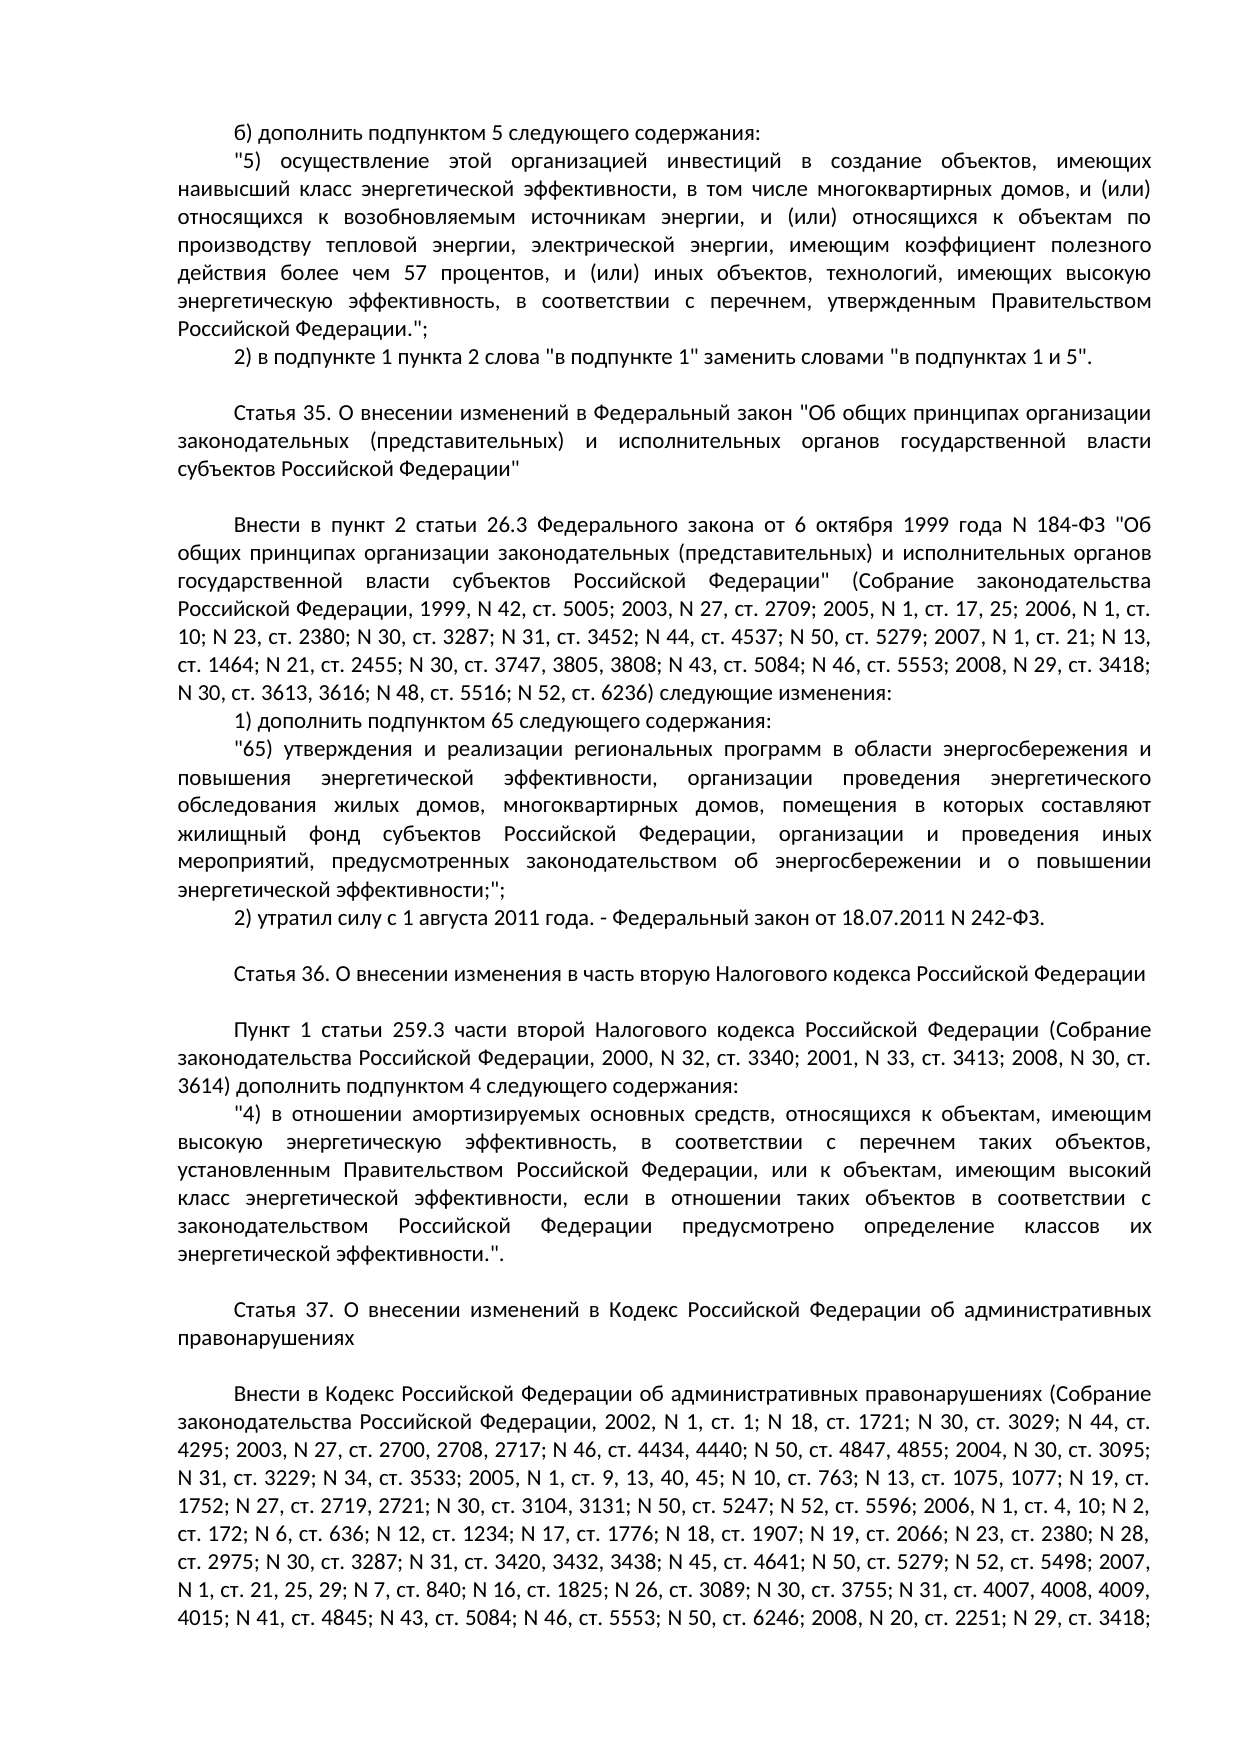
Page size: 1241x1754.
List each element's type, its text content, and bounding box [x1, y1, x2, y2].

text Статья 37. О внесении изменений в Кодекс Российской Федерации об административных правонарушениях [177, 1295, 1152, 1351]
text 2) утратил силу с 1 августа 2011 года. - Федеральный закон от 18.07.2011 N 242-ФЗ. [177, 903, 1152, 931]
text б) дополнить подпунктом 5 следующего содержания: [177, 118, 1152, 146]
text "65) утверждения и реализации региональных программ в области энергосбережения и повышения энергетической эффективности, организации проведения энергетического обследования жилых домов, многоквартирных домов, помещения в которых составляют жилищный фонд субъектов Российской Федерации, организации и проведения иных мероприятий, предусмотренных законодательством об энергосбережении и о повышении энергетической эффективности;"; [177, 734, 1152, 903]
text Статья 36. О внесении изменения в часть вторую Налогового кодекса Российской Федерации [177, 959, 1152, 987]
text 1) дополнить подпунктом 65 следующего содержания: [177, 707, 1152, 734]
text "5) осуществление этой организацией инвестиций в создание объектов, имеющих наивысший класс энергетической эффективности, в том числе многоквартирных домов, и (или) относящихся к возобновляемым источникам энергии, и (или) относящихся к объектам по производству тепловой энергии, электрической энергии, имеющим коэффициент полезного действия более чем 57 процентов, и (или) иных объектов, технологий, имеющих высокую энергетическую эффективность, в соответствии с перечнем, утвержденным Правительством Российской Федерации."; [177, 146, 1152, 342]
text 2) в подпункте 1 пункта 2 слова "в подпункте 1" заменить словами "в подпунктах 1 и 5". [177, 342, 1152, 370]
text Внести в пункт 2 статьи 26.3 Федерального закона от 6 октября 1999 года N 184-ФЗ "Об общих принципах организации законодательных (представительных) и исполнительных органов государственной власти субъектов Российской Федерации" (Собрание законодательства Российской Федерации, 1999, N 42, ст. 5005; 2003, N 27, ст. 2709; 2005, N 1, ст. 17, 25; 2006, N 1, ст. 10; N 23, ст. 2380; N 30, ст. 3287; N 31, ст. 3452; N 44, ст. 4537; N 50, ст. 5279; 2007, N 1, ст. 21; N 13, ст. 1464; N 21, ст. 2455; N 30, ст. 3747, 3805, 3808; N 43, ст. 5084; N 46, ст. 5553; 2008, N 29, ст. 3418; N 30, ст. 3613, 3616; N 48, ст. 5516; N 52, ст. 6236) следующие изменения: [177, 510, 1152, 707]
text Статья 35. О внесении изменений в Федеральный закон "Об общих принципах организации законодательных (представительных) и исполнительных органов государственной власти субъектов Российской Федерации" [177, 398, 1152, 482]
text "4) в отношении амортизируемых основных средств, относящихся к объектам, имеющим высокую энергетическую эффективность, в соответствии с перечнем таких объектов, установленным Правительством Российской Федерации, или к объектам, имеющим высокий класс энергетической эффективности, если в отношении таких объектов в соответствии с законодательством Российской Федерации предусмотрено определение классов их энергетической эффективности.". [177, 1099, 1152, 1267]
text Пункт 1 статьи 259.3 части второй Налогового кодекса Российской Федерации (Собрание законодательства Российской Федерации, 2000, N 32, ст. 3340; 2001, N 33, ст. 3413; 2008, N 30, ст. 3614) дополнить подпунктом 4 следующего содержания: [177, 1015, 1152, 1099]
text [177, 1379, 1152, 1631]
